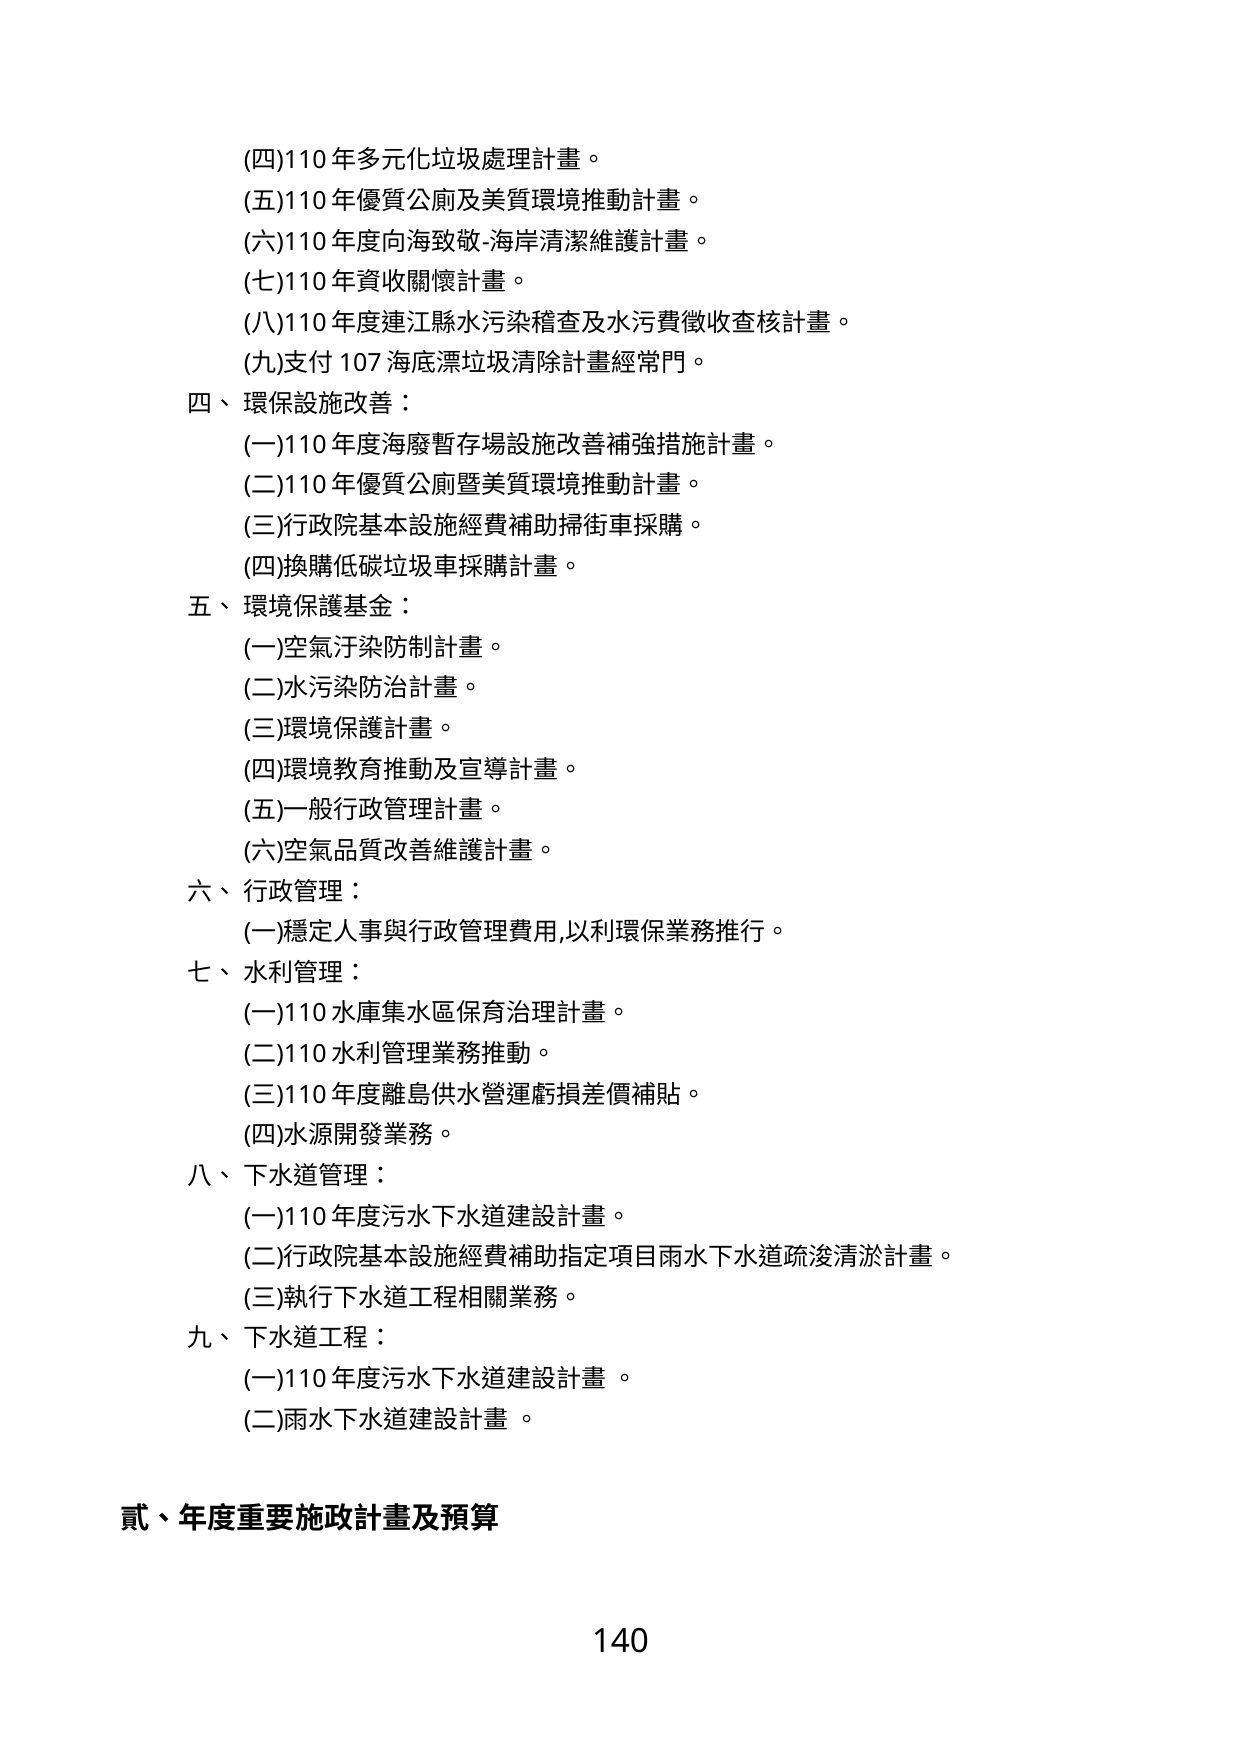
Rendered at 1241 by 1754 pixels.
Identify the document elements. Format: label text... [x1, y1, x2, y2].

table_header [118, 136, 1122, 1477]
table_cell 貳、年度重要施政計畫及預算 [118, 1477, 1122, 1555]
